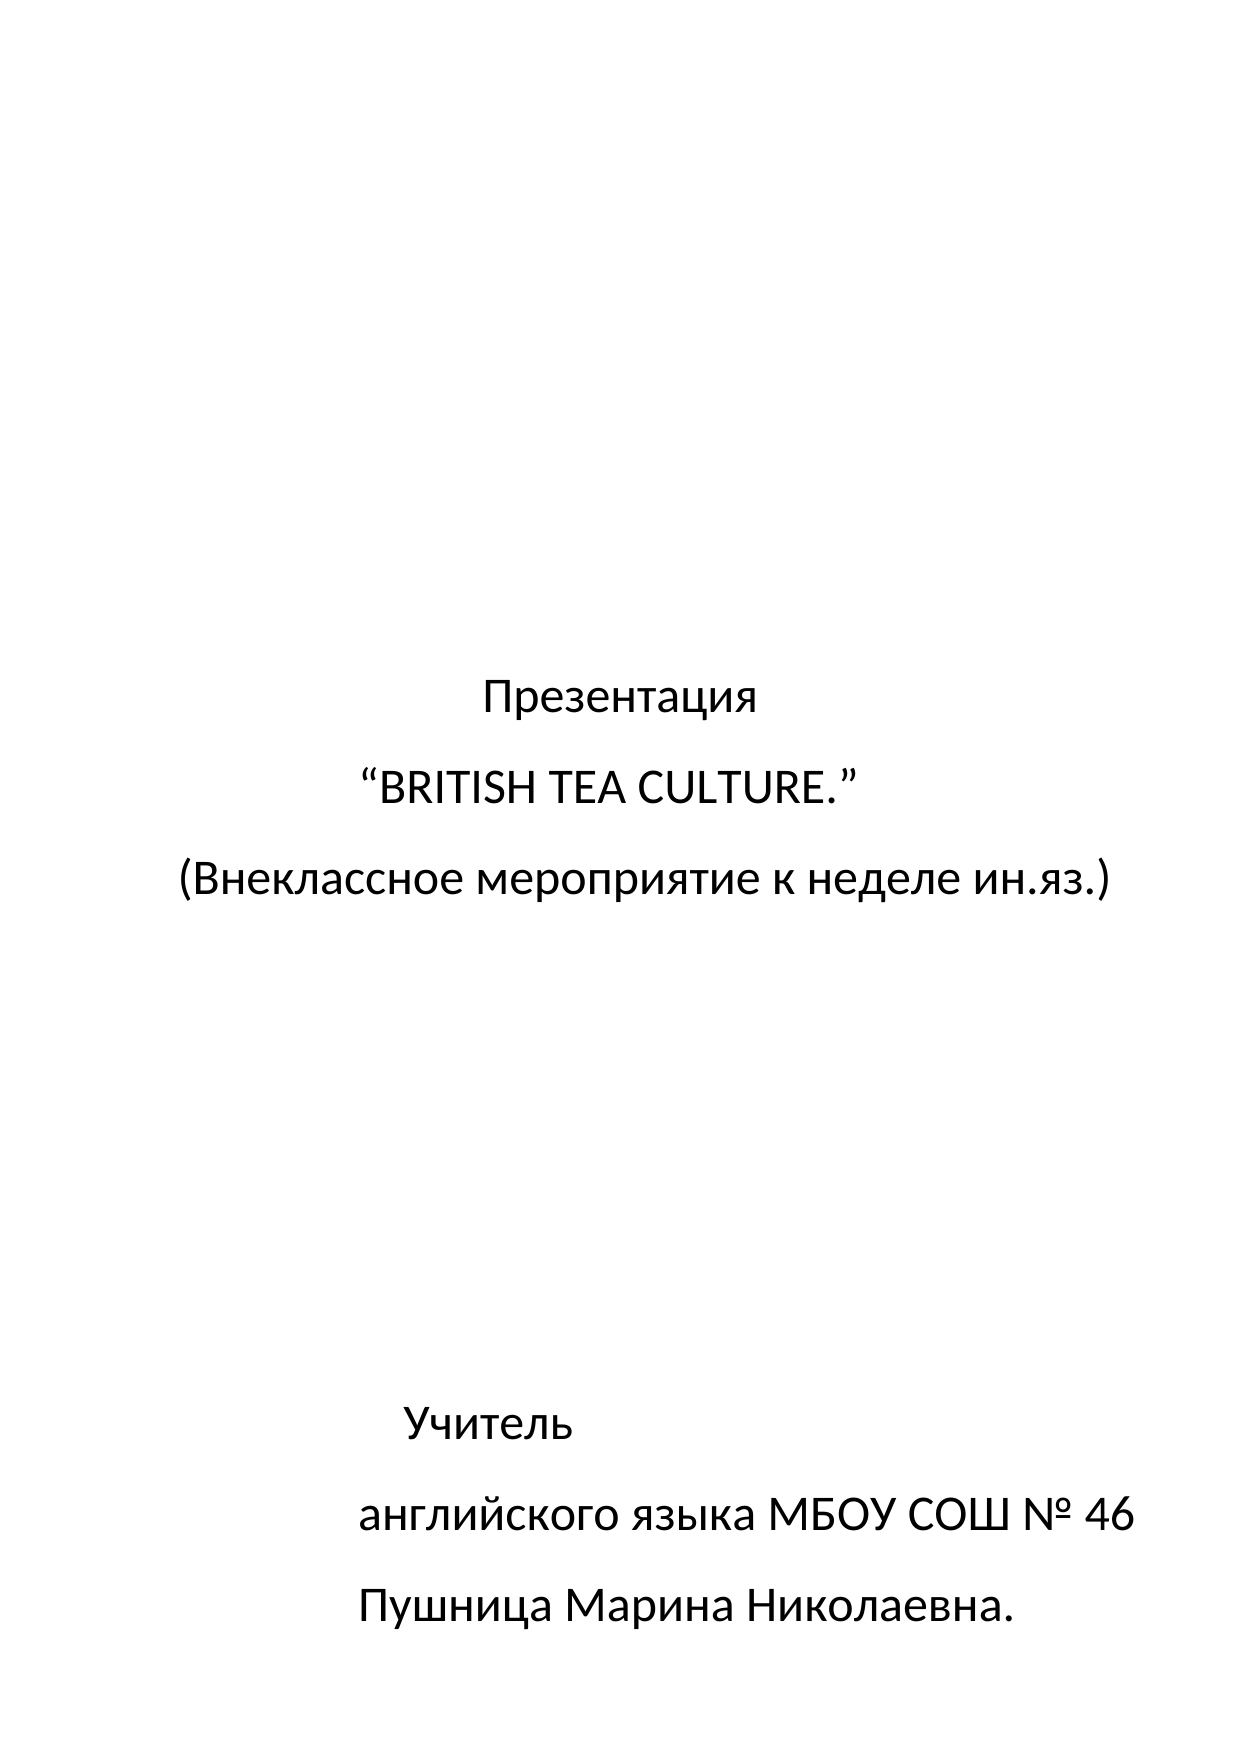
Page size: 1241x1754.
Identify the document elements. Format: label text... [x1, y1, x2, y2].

text (Внеклассное мероприятие к неделе ин.яз.) [177, 846, 1152, 907]
text Учитель [177, 1391, 1152, 1452]
text “BRITISH TEA CULTURE.” [177, 755, 1152, 816]
text английского языка МБОУ СОШ № 46 [177, 1482, 1152, 1543]
text Пушница Марина Николаевна. [177, 1573, 1152, 1634]
text Презентация [177, 664, 1152, 725]
